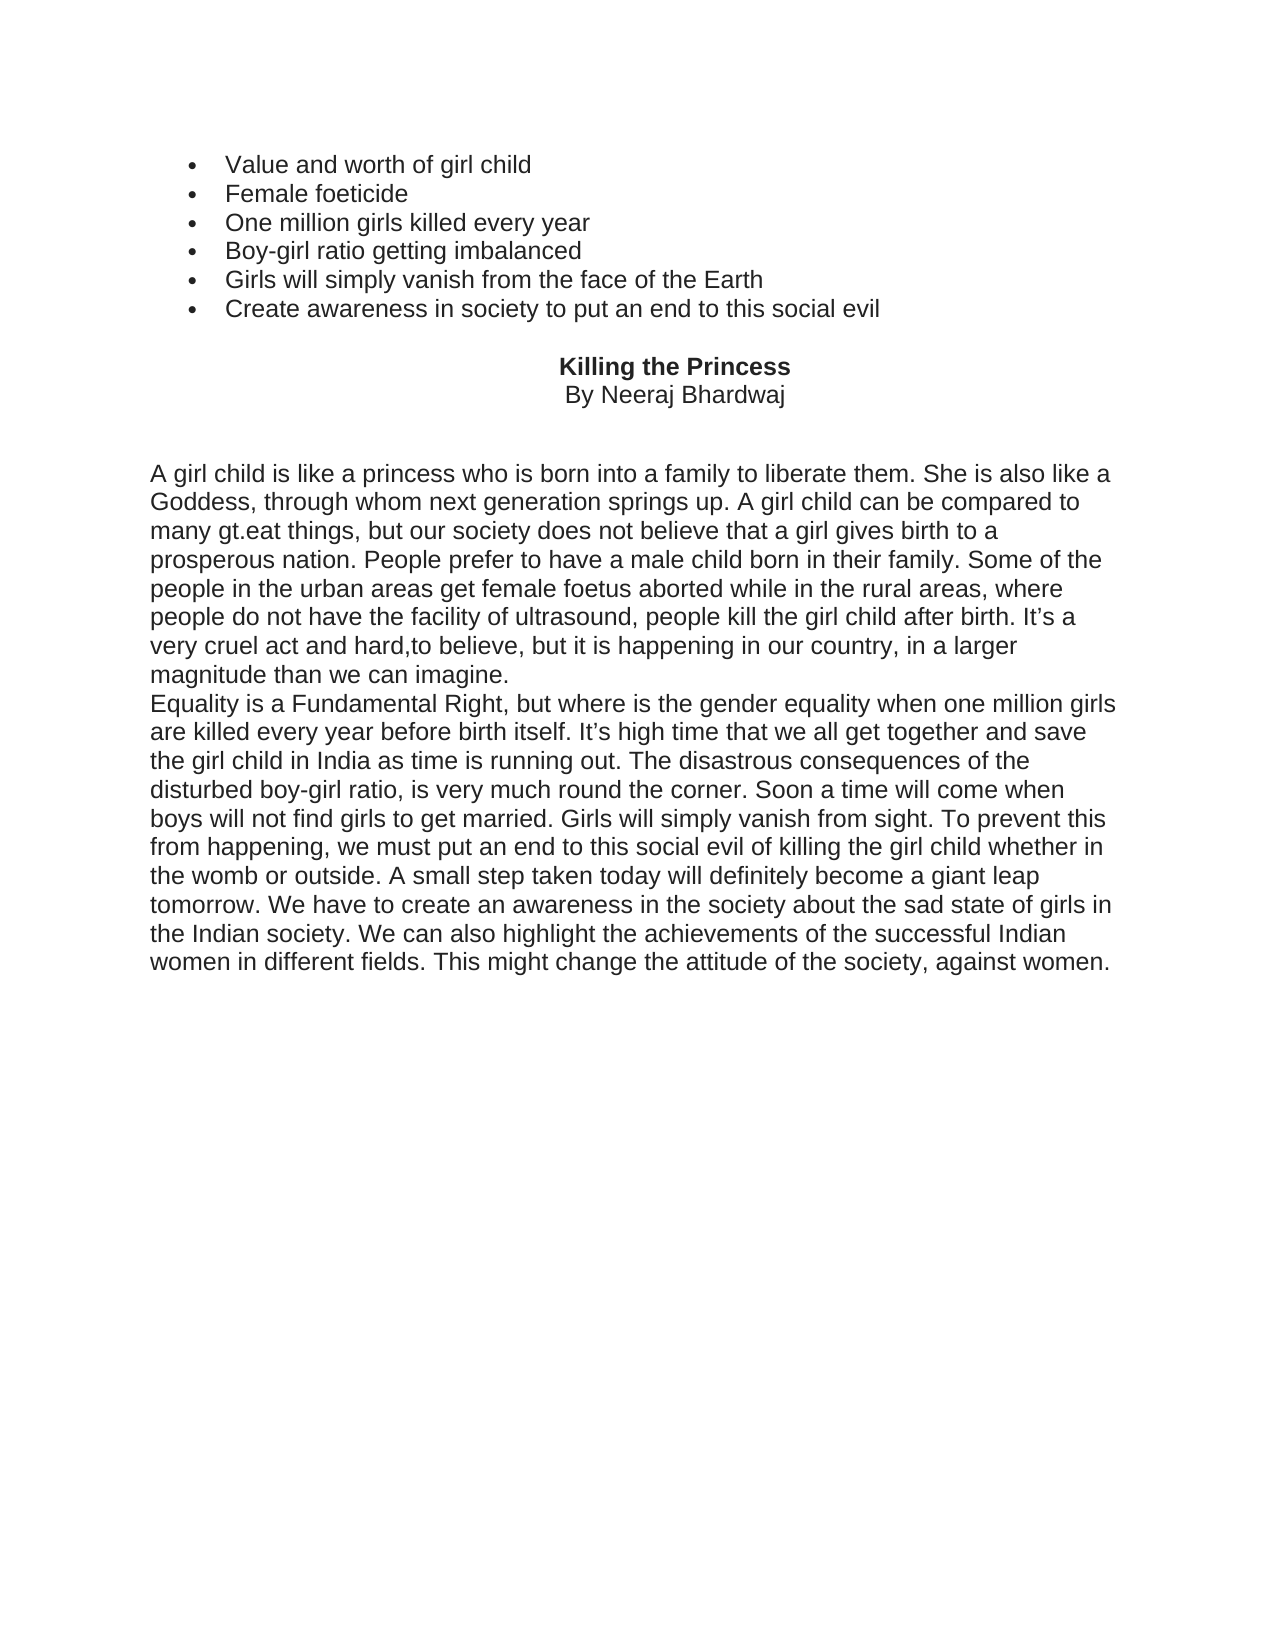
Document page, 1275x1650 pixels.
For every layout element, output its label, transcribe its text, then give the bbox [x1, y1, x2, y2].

list Girls will simply vanish from the face of the Earth [188, 265, 1125, 294]
list Boy-girl ratio getting imbalanced [188, 236, 1125, 265]
text Killing the Princess By Neeraj Bhardwaj [225, 352, 1125, 409]
list Create awareness in society to put an end to this social evil [188, 294, 1125, 322]
list Female foeticide [188, 179, 1125, 207]
list One million girls killed every year [188, 207, 1125, 236]
list Value and worth of girl child [188, 150, 1125, 179]
text A girl child is like a princess who is born into a family to liberate them. She is also like a Goddess, through whom next generation springs up. A girl child can be compared to many gt.eat things, but our society does not believe that a girl gives birth to a prosperous nation. People prefer to have a male child born in their family. Some of the people in the urban areas get female foetus aborted while in the rural areas, where people do not have the facility of ultrasound, people kill the girl child after birth. It’s a very cruel act and hard,to believe, but it is happening in our country, in a larger magnitude than we can imagine. Equality is a Fundamental Right, but where is the gender equality when one million girls are killed every year before birth itself. It’s high time that we all get together and save the girl child in India as time is running out. The disastrous consequences of the disturbed boy-girl ratio, is very much round the corner. Soon a time will come when boys will not find girls to get married. Girls will simply vanish from sight. To prevent this from happening, we must put an end to this social evil of killing the girl child whether in the womb or outside. A small step taken today will definitely become a giant leap tomorrow. We have to create an awareness in the society about the sad state of girls in the Indian society. We can also highlight the achievements of the successful Indian women in different fields. This might change the attitude of the society, against women. [150, 458, 1125, 976]
